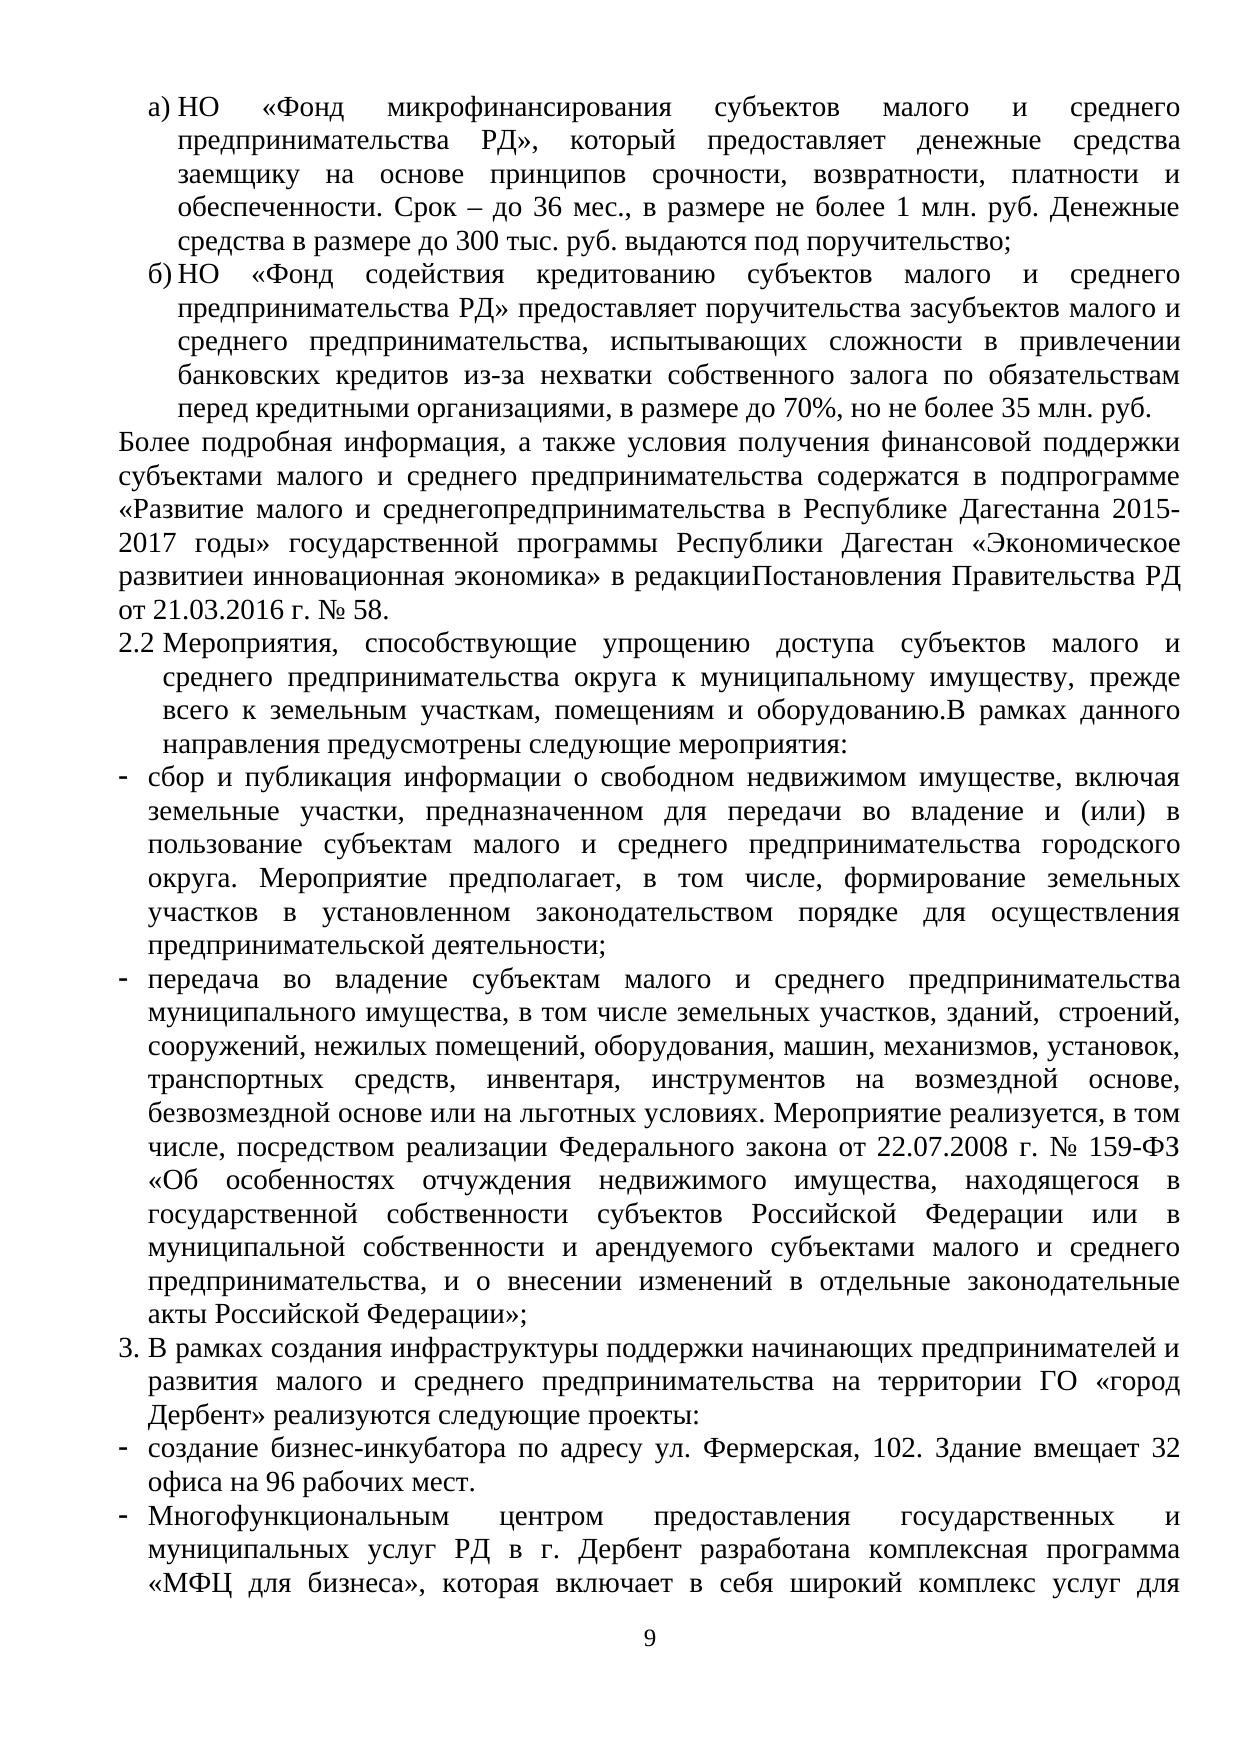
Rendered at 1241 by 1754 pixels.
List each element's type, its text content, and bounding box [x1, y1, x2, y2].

list В рамках создания инфраструктуры поддержки начинающих предпринимателей и развития малого и среднего предпринимательства на территории ГО «город Дербент» реализуются следующие проекты: [118, 1330, 1181, 1431]
text Более подробная информация, а также условия получения финансовой поддержки субъектами малого и среднего предпринимательства содержатся в подпрограмме «Развитие малого и среднегопредпринимательства в Республике Дагестанна 2015-2017 годы» государственной программы Республики Дагестан «Экономическое развитиеи инновационная экономика» в редакцииПостановления Правительства РД от 21.03.2016 г. № 58. [118, 424, 1181, 625]
list Мероприятия, способствующие упрощению доступа субъектов малого и среднего предпринимательства округа к муниципальному имуществу, прежде всего к земельным участкам, помещениям и оборудованию.В рамках данного направления предусмотрены следующие мероприятия: [118, 625, 1181, 759]
list передача во владение субъектам малого и среднего предпринимательства муниципального имущества, в том числе земельных участков, зданий, строений, сооружений, нежилых помещений, оборудования, машин, механизмов, установок, транспортных средств, инвентаря, инструментов на возмездной основе, безвозмездной основе или на льготных условиях. Мероприятие реализуется, в том числе, посредством реализации Федерального закона от 22.07.2008 г. № 159-ФЗ «Об особенностях отчуждения недвижимого имущества, находящегося в государственной собственности субъектов Российской Федерации или в муниципальной собственности и арендуемого субъектами малого и среднего предпринимательства, и о внесении изменений в отдельные законодательные акты Российской Федерации»; [118, 961, 1181, 1330]
list НО «Фонд содействия кредитованию субъектов малого и среднего предпринимательства РД» предоставляет поручительства засубъектов малого и среднего предпринимательства, испытывающих сложности в привлечении банковских кредитов из-за нехватки собственного залога по обязательствам перед кредитными организациями, в размере до 70%, но не более 35 млн. руб. [148, 256, 1181, 424]
list создание бизнес-инкубатора по адресу ул. Фермерская, 102. Здание вмещает 32 офиса на 96 рабочих мест. [118, 1431, 1181, 1498]
list НО «Фонд микрофинансирования субъектов малого и среднего предпринимательства РД», который предоставляет денежные средства заемщику на основе принципов срочности, возвратности, платности и обеспеченности. Срок – до 36 мес., в размере не более 1 млн. руб. Денежные средства в размере до 300 тыс. руб. выдаются под поручительство; [148, 89, 1181, 256]
list сбор и публикация информации о свободном недвижимом имуществе, включая земельные участки, предназначенном для передачи во владение и (или) в пользование субъектам малого и среднего предпринимательства городского округа. Мероприятие предполагает, в том числе, формирование земельных участков в установленном законодательством порядке для осуществления предпринимательской деятельности; [118, 759, 1181, 961]
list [118, 1498, 1181, 1598]
